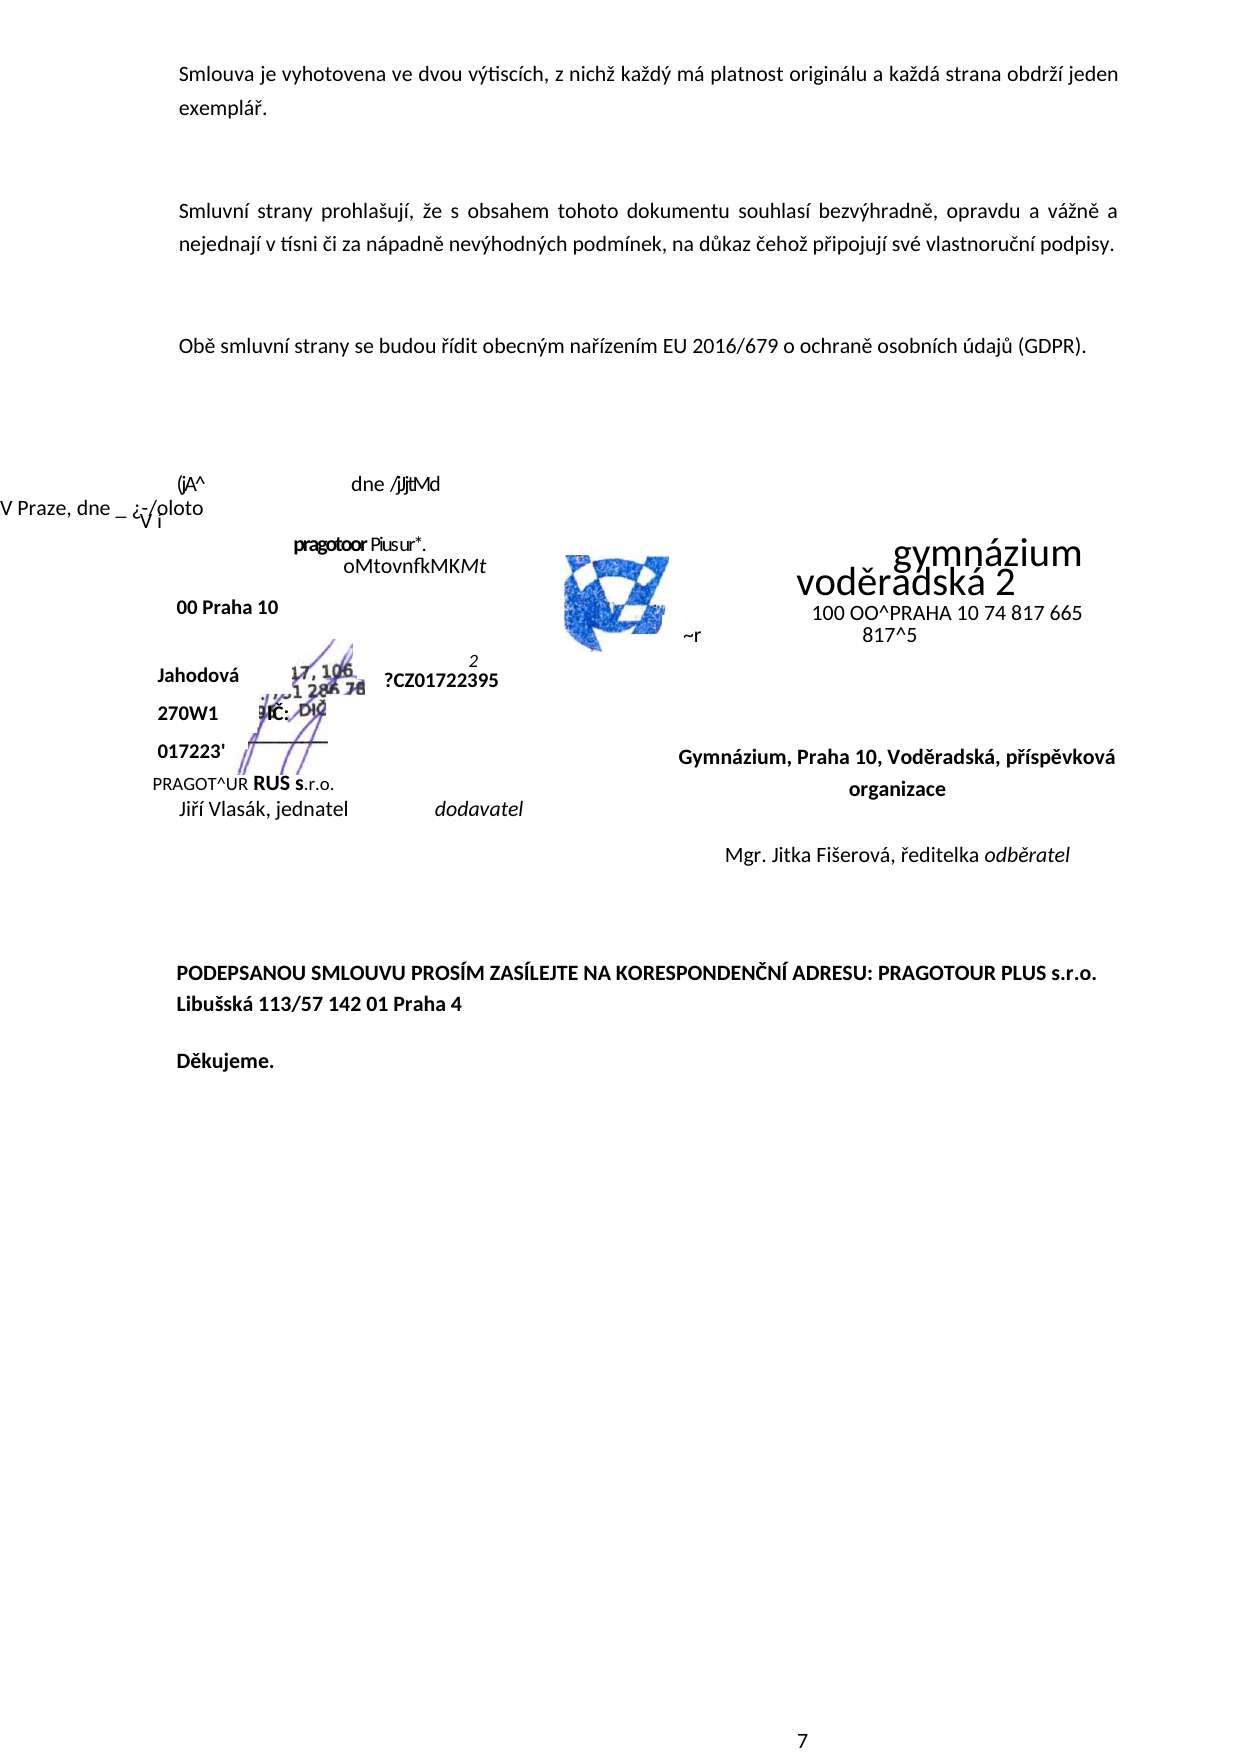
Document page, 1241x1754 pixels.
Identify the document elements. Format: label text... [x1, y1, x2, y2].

text Gymnázium, Praha 10, Voděradská, příspěvková organizace [672, 739, 1122, 803]
text Děkujeme. [176, 1051, 1122, 1073]
text (jA^ dne /jJjtMd [176, 474, 1122, 496]
picture [289, 638, 365, 749]
text ~r 817^5 [672, 625, 1122, 647]
text 2 [353, 652, 574, 671]
text PRAGOT^UR RUS s.r.o. [152, 749, 378, 801]
text voděradská 2 [672, 575, 1122, 600]
text ?CZ01722395 [353, 671, 574, 692]
text Mgr. Jitka Fišerová, ředitelka odběratel [672, 837, 1122, 869]
picture [562, 555, 669, 652]
text Obě smluvní strany se budou řídit obecným nařízením EU 2016/679 o ochraně osobních údajů (GDPR). [178, 324, 1120, 360]
text 100 OO^PRAHA 10 74 817 665 [672, 600, 1082, 625]
text V í [139, 511, 162, 533]
text gymnázium [670, 534, 1082, 575]
text Jiří Vlasák, jednatel dodavatel [176, 775, 574, 826]
text oMtovnfkMKMt [343, 556, 562, 578]
text Smlouva je vyhotovena ve dvou výtiscích, z nichž každý má platnost originálu a každá strana obdrží jeden exemplář. [178, 54, 1120, 122]
text Smluvní strany prohlašují, že s obsahem tohoto dokumentu souhlasí bezvýhradně, opravdu a vážně a nejednají v tísni či za nápadně nevýhodných podmínek, na důkaz čehož připojují své vlastnoruční podpisy. [178, 192, 1120, 258]
text PODEPSANOU SMLOUVU PROSÍM ZASÍLEJTE NA KORESPONDENČNÍ ADRESU: PRAGOTOUR PLUS s.r.o. Libušská 113/57 142 01 Praha 4 [176, 955, 1101, 1018]
text pragotoor Pius ur*. [293, 534, 574, 556]
text V Praze, dne _ ¿-/oloto [0, 497, 204, 519]
text 00 Praha 10 [176, 598, 562, 618]
text Jahodová 270W1 IČ: 017223' [157, 652, 289, 766]
